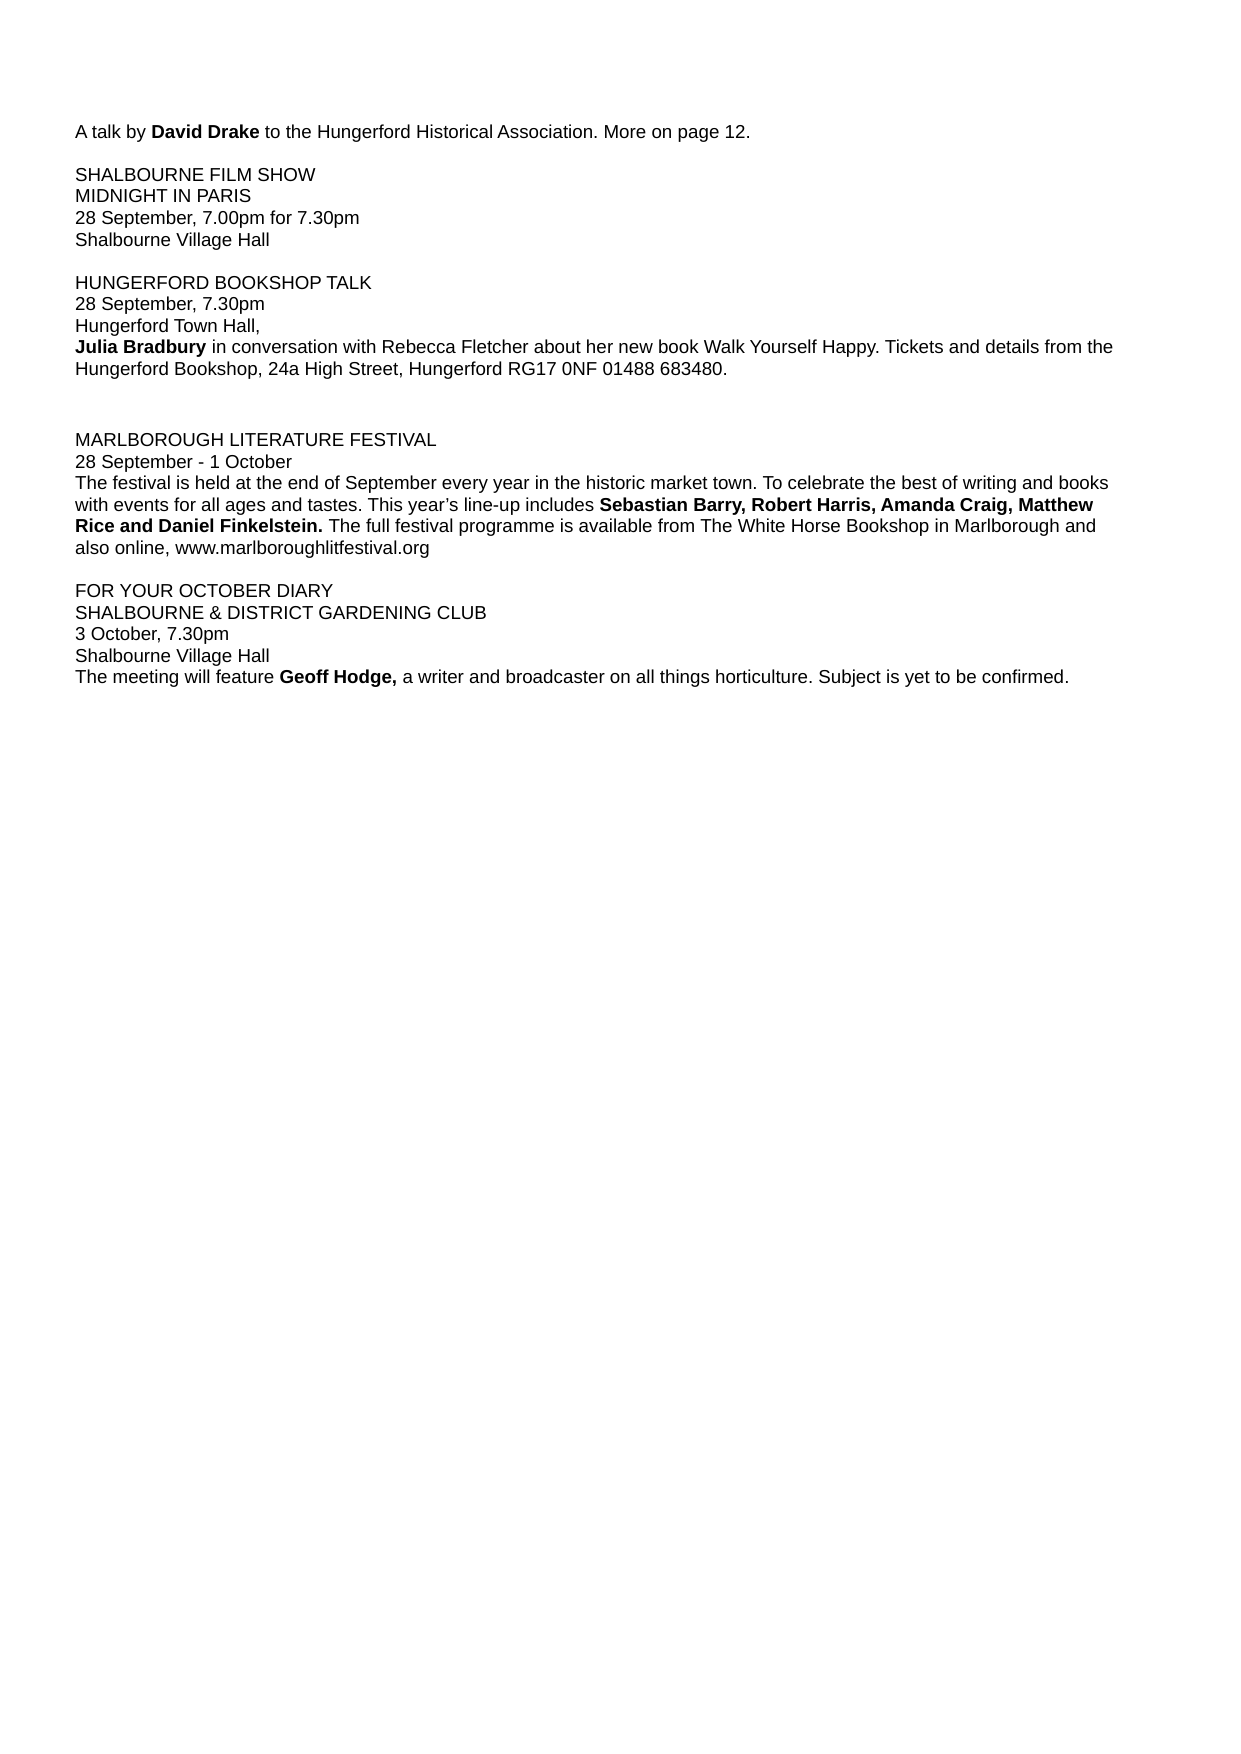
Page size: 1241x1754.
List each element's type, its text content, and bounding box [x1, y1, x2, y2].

text 28 September, 7.00pm for 7.30pm [75, 207, 1122, 228]
text SHALBOURNE & DISTRICT GARDENING CLUB [75, 601, 1122, 623]
text HUNGERFORD BOOKSHOP TALK [75, 272, 1122, 293]
text The meeting will feature Geoff Hodge, a writer and broadcaster on all things horticulture. Subject is yet to be confirmed. [75, 666, 1122, 688]
text SHALBOURNE FILM SHOW [75, 164, 1122, 185]
text Julia Bradbury in conversation with Rebecca Fletcher about her new book Walk Yourself Happy. Tickets and details from the Hungerford Bookshop, 24a High Street, Hungerford RG17 0NF 01488 683480. [75, 336, 1122, 379]
text 3 October, 7.30pm [75, 623, 1122, 644]
text MIDNIGHT IN PARIS [75, 185, 1122, 207]
text Shalbourne Village Hall [75, 644, 1122, 666]
text FOR YOUR OCTOBER DIARY [75, 580, 1122, 601]
text MARLBOROUGH LITERATURE FESTIVAL [75, 429, 1122, 451]
text The festival is held at the end of September every year in the historic market town. To celebrate the best of writing and books with events for all ages and tastes. This year’s line-up includes Sebastian Barry, Robert Harris, Amanda Craig, Matthew Rice and Daniel Finkelstein. The full festival programme is available from The White Horse Bookshop in Marlborough and also online, www.marlboroughlitfestival.org [75, 472, 1122, 558]
text 28 September, 7.30pm [75, 293, 1122, 315]
text Shalbourne Village Hall [75, 228, 1122, 250]
text 28 September - 1 October [75, 451, 1122, 472]
text Hungerford Town Hall, [75, 315, 1122, 336]
text A talk by David Drake to the Hungerford Historical Association. More on page 12. [75, 121, 1122, 142]
